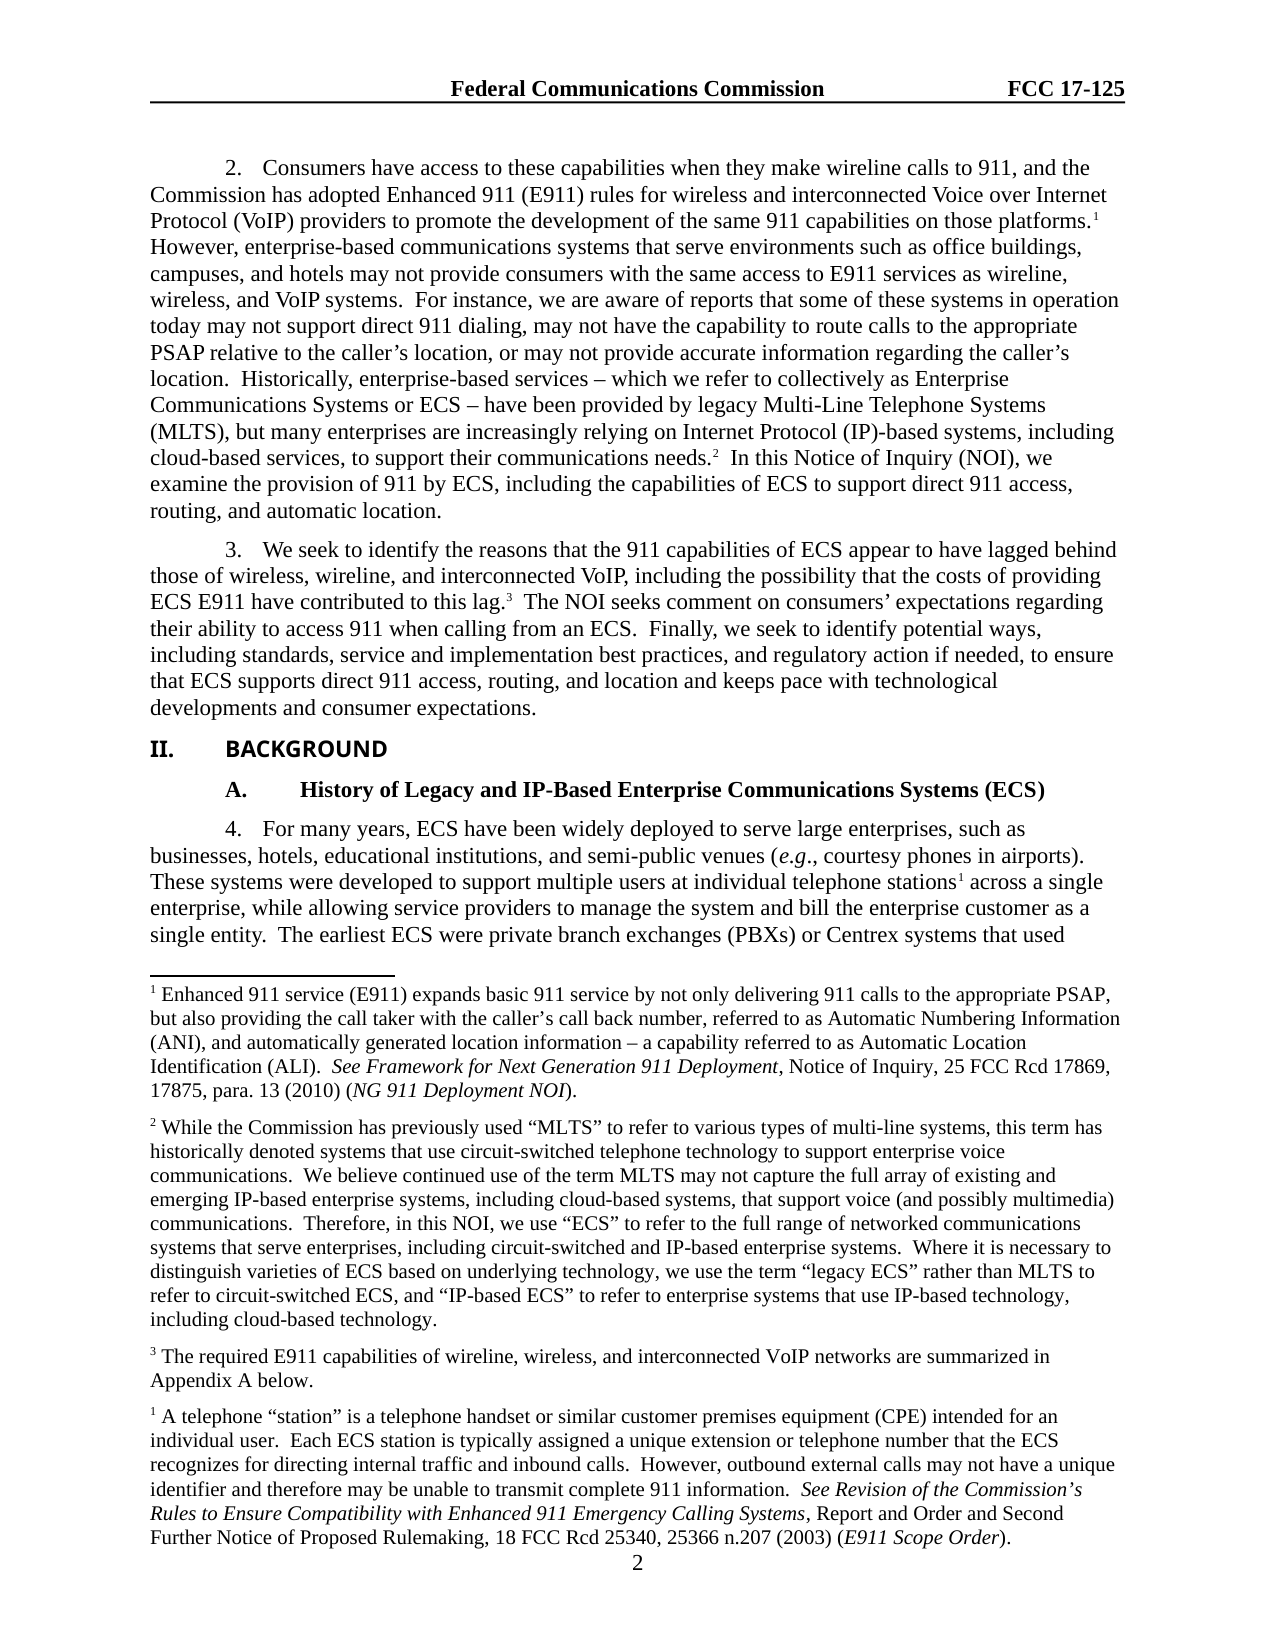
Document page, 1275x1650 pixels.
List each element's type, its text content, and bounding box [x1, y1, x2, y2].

text Consumers have access to these capabilities when they make wireline calls to 911, and the Commission has adopted Enhanced 911 (E911) rules for wireless and interconnected Voice over Internet Protocol (VoIP) providers to promote the development of the same 911 capabilities on those platforms. However, enterprise-based communications systems that serve environments such as office buildings, campuses, and hotels may not provide consumers with the same access to E911 services as wireline, wireless, and VoIP systems. For instance, we are aware of reports that some of these systems in operation today may not support direct 911 dialing, may not have the capability to route calls to the appropriate PSAP relative to the caller’s location, or may not provide accurate information regarding the caller’s location. Historically, enterprise-based services – which we refer to collectively as Enterprise Communications Systems or ECS – have been provided by legacy Multi-Line Telephone Systems (MLTS), but many enterprises are increasingly relying on Internet Protocol (IP)-based systems, including cloud-based services, to support their communications needs. In this Notice of Inquiry (NOI), we examine the provision of 911 by ECS, including the capabilities of ECS to support direct 911 access, routing, and automatic location. [150, 154, 1125, 523]
text For many years, ECS have been widely deployed to serve large enterprises, such as businesses, hotels, educational institutions, and semi-public venues (e.g., courtesy phones in airports). These systems were developed to support multiple users at individual telephone stations across a single enterprise, while allowing service providers to manage the system and bill the enterprise customer as a single entity. The earliest ECS were private branch exchanges (PBXs) or Centrex systems that used circuit-switched time-division multiplexing (TDM) technology to support voice communications among internal users and to connect users to the public switched telephone network (PSTN). However, as communications networks have evolved from TDM to IP technology, many enterprise customers have migrated from legacy PBX and Centrex systems to IP-based ECS platforms, e.g., “hybrid” PBXs and enterprise-based VoIP systems, which use VoIP to support internal communications and connect ECS users externally via IP for outbound calls (including 911 calls). [150, 815, 1125, 947]
subtitle BACKGROUND [150, 733, 1125, 764]
text We seek to identify the reasons that the 911 capabilities of ECS appear to have lagged behind those of wireless, wireline, and interconnected VoIP, including the possibility that the costs of providing ECS E911 have contributed to this lag. The NOI seeks comment on consumers’ expectations regarding their ability to access 911 when calling from an ECS. Finally, we seek to identify potential ways, including standards, service and implementation best practices, and regulatory action if needed, to ensure that ECS supports direct 911 access, routing, and location and keeps pace with technological developments and consumer expectations. [150, 536, 1125, 720]
subtitle History of Legacy and IP-Based Enterprise Communications Systems (ECS) [225, 776, 1125, 803]
